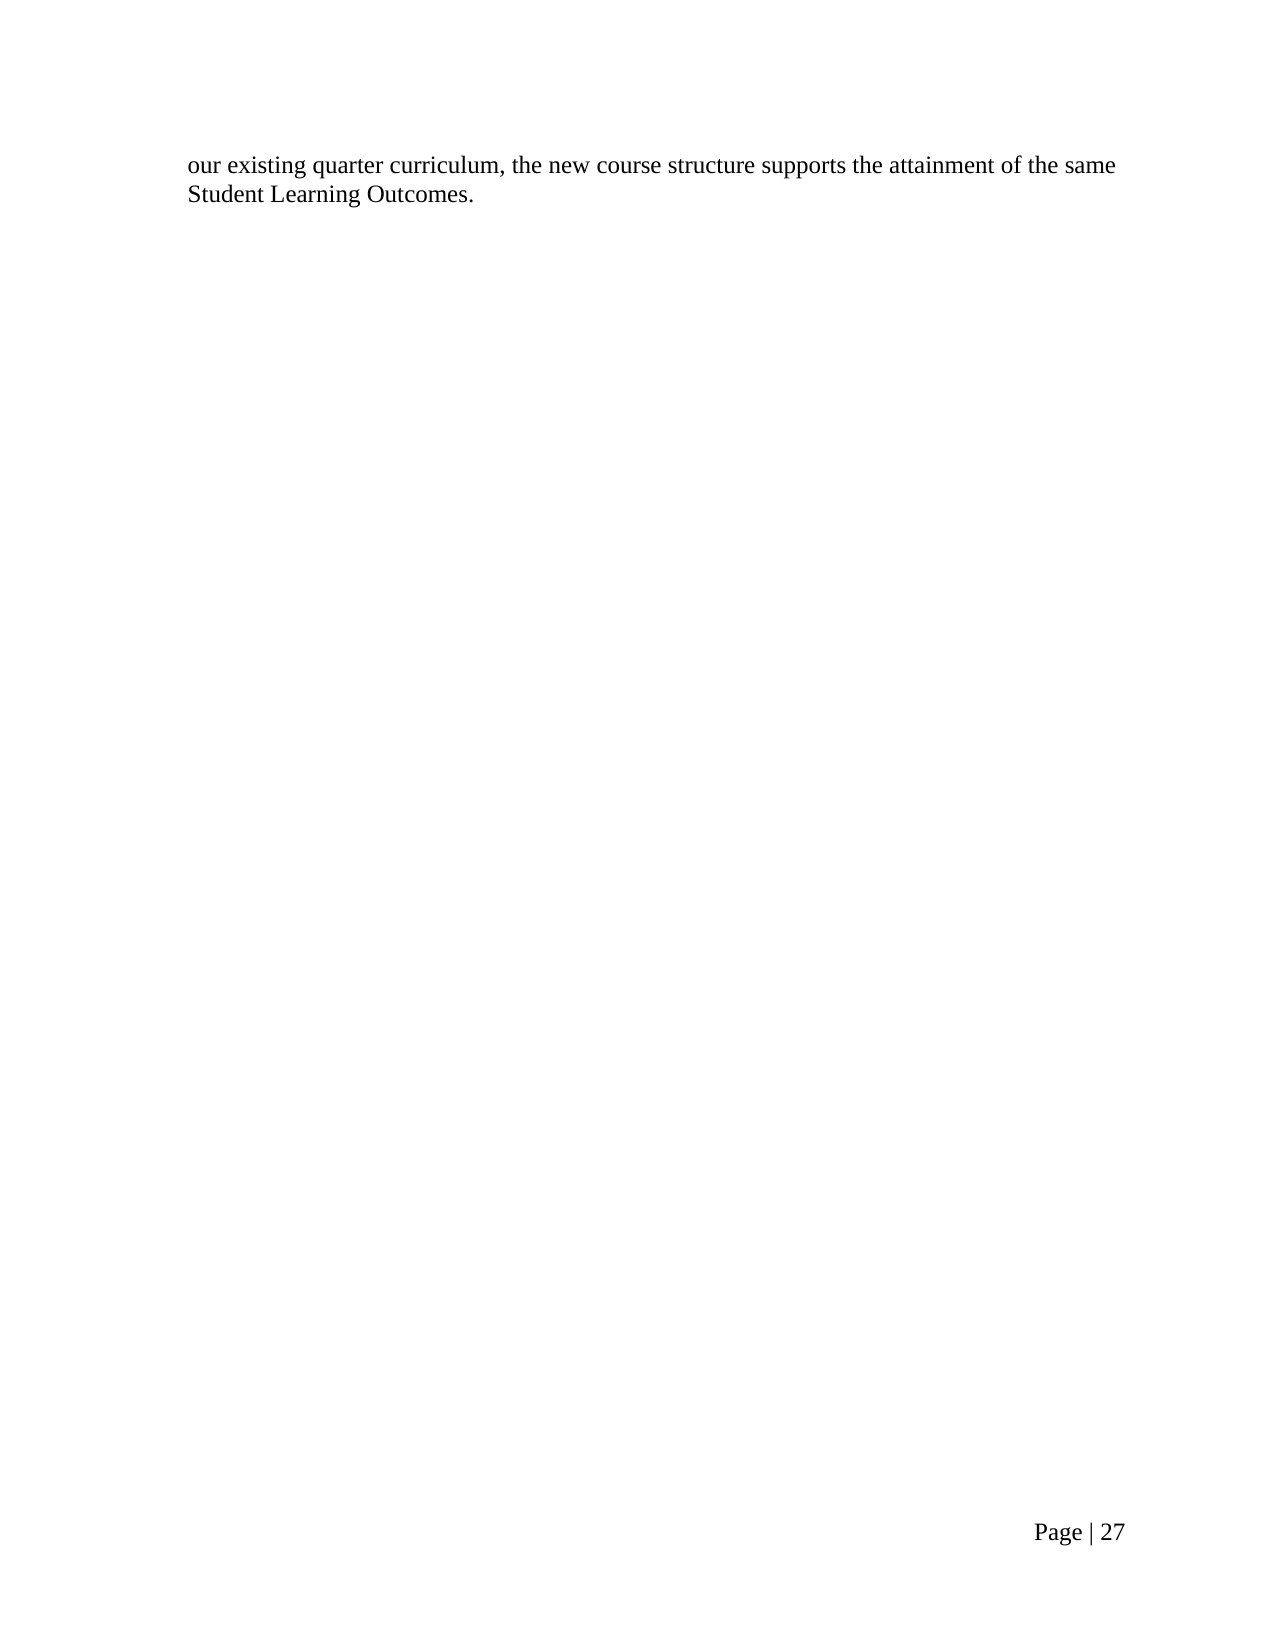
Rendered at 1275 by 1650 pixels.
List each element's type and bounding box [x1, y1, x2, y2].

text [187, 150, 1125, 207]
